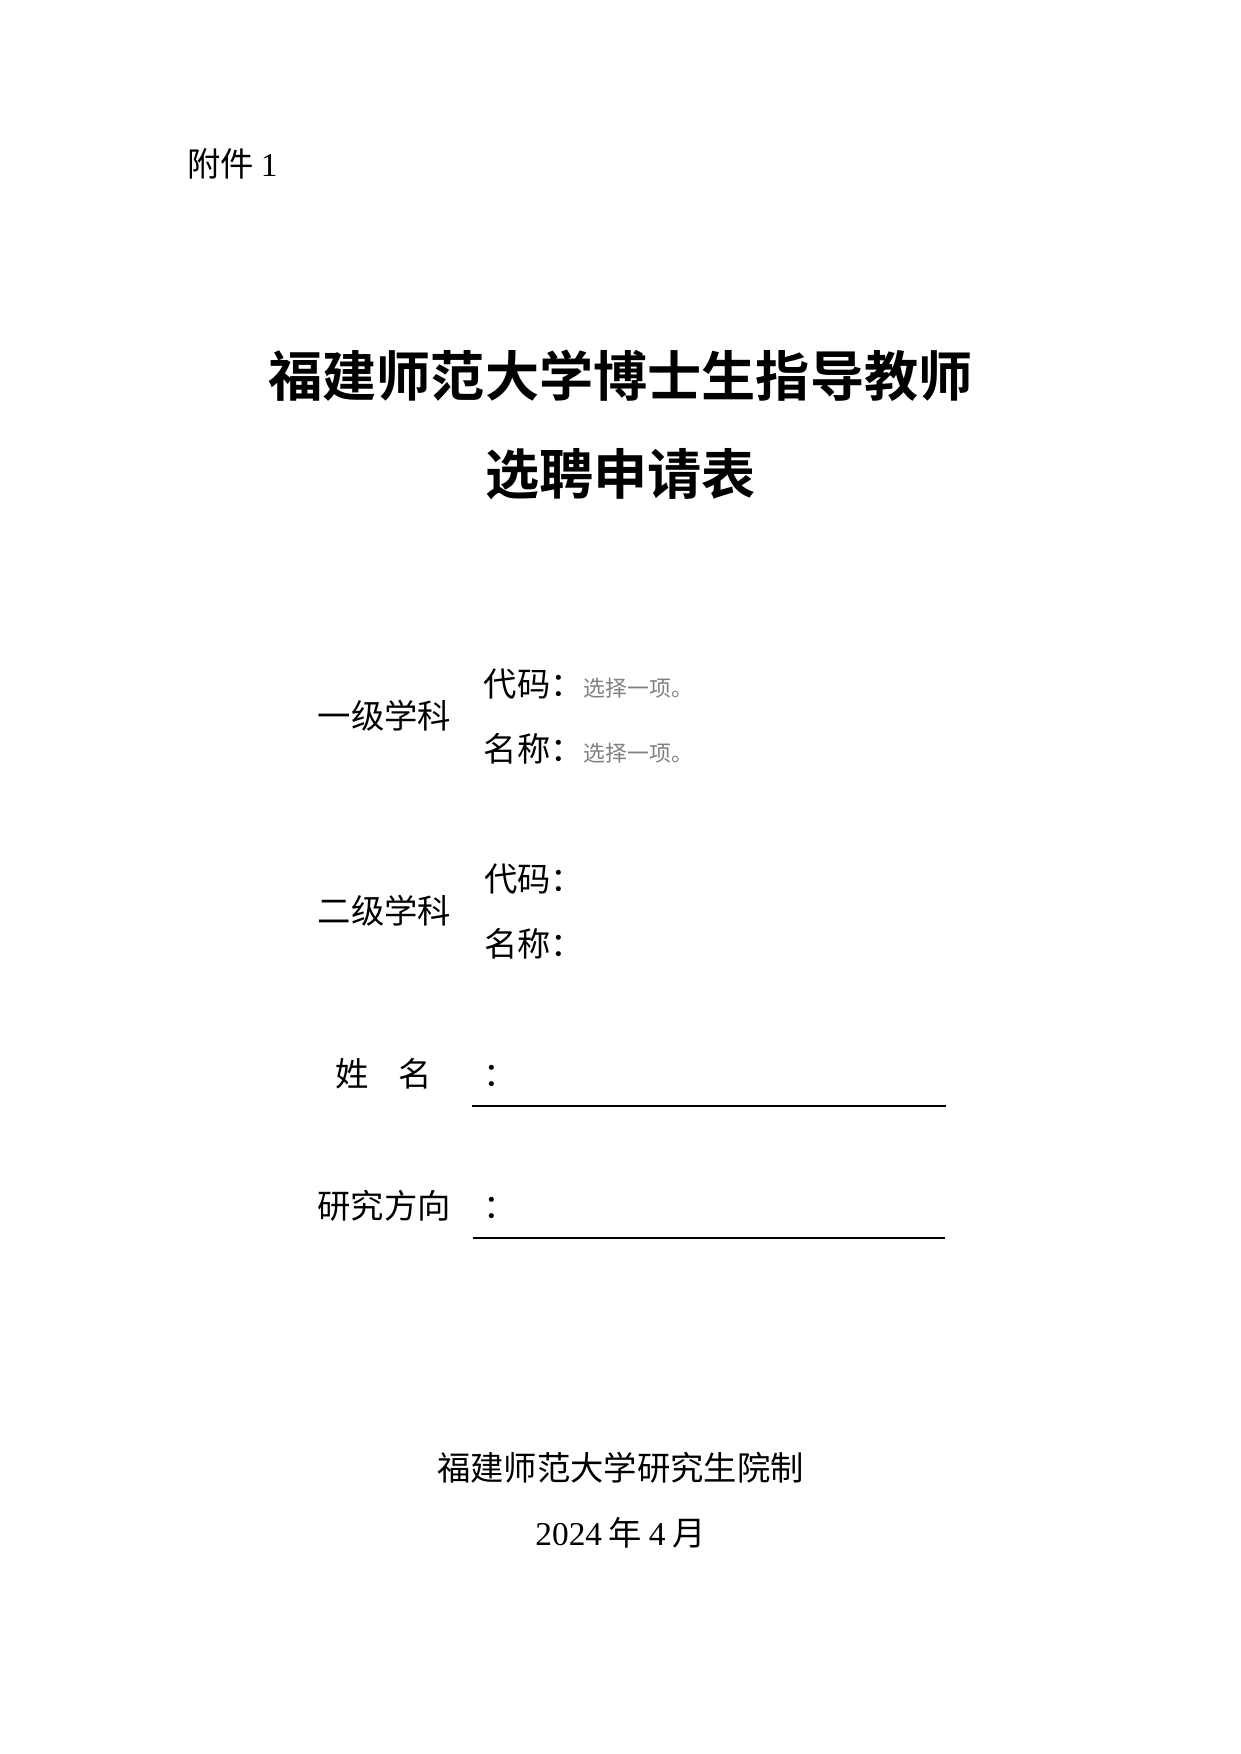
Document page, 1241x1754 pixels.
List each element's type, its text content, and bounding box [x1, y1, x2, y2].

table_cell 名称： [473, 910, 944, 974]
table_header 一级学科 [296, 650, 472, 779]
table_header 姓 名 [295, 1040, 472, 1104]
table_header ： [472, 1040, 946, 1104]
table_header 代码： [473, 650, 944, 714]
text 福建师范大学博士生指导教师 [187, 324, 1053, 422]
table_header 二级学科 [296, 845, 473, 974]
table_header 代码： [473, 845, 944, 909]
text 附件1 [187, 129, 1053, 194]
text 2024年4月 [187, 1499, 1053, 1564]
table_cell 名称： [473, 715, 944, 779]
text 福建师范大学研究生院制 [187, 1434, 1053, 1499]
text 选聘申请表 [187, 422, 1053, 519]
table_header 研究方向 [295, 1172, 472, 1237]
table_header ： [473, 1172, 945, 1237]
